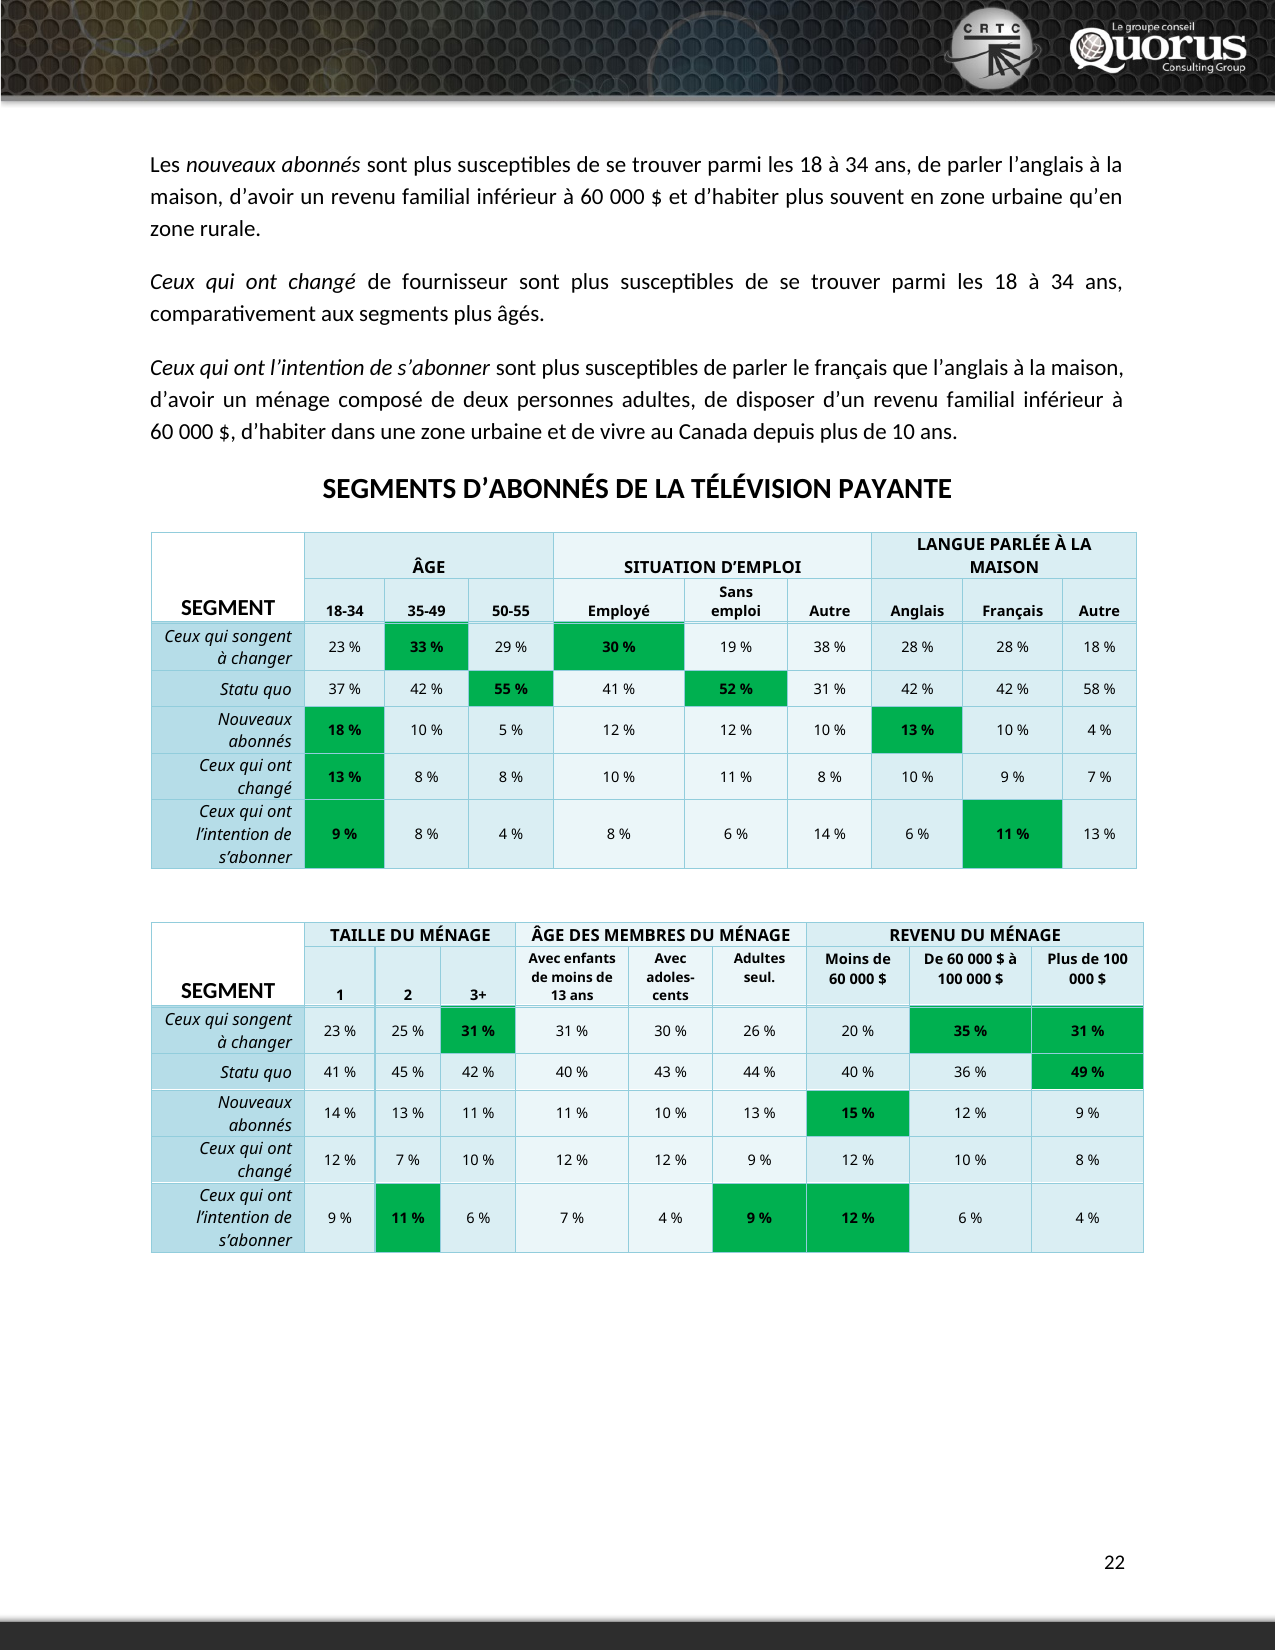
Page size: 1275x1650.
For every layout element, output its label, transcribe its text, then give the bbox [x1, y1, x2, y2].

table_cell 20 % [807, 1008, 909, 1053]
table_cell 10 % [441, 1137, 515, 1182]
table_cell 9 % [713, 1137, 806, 1182]
table_cell 9 % [305, 800, 384, 868]
table_cell 35 % [910, 1008, 1031, 1053]
table_cell 8 % [554, 800, 684, 868]
table_cell 38 % [788, 624, 871, 670]
table_cell 30 % [554, 624, 684, 670]
table_cell 55 % [469, 671, 553, 706]
table_cell 31 % [441, 1008, 515, 1053]
table_cell 7 % [516, 1184, 628, 1252]
table_cell 3+ [441, 947, 515, 1004]
table_cell 12 % [305, 1137, 374, 1182]
table_cell 4 % [629, 1184, 712, 1252]
table_header ÂGE DES MEMBRES DU MÉNAGE [516, 923, 806, 946]
table_cell Ceux qui ont changé [152, 754, 304, 799]
table_cell Autre [788, 579, 871, 621]
table_cell 12 % [685, 707, 787, 753]
table_cell 52 % [685, 671, 787, 706]
text Ceux qui ont changé de fournisseur sont plus susceptibles de se trouver parmi les 18 à 34 ans, comparativement aux segments plus âgés. [150, 267, 1125, 328]
table_header SEGMENT [152, 923, 304, 1004]
table_cell 12 % [807, 1184, 909, 1252]
table_cell 14 % [788, 800, 871, 868]
table_cell 31 % [788, 671, 871, 706]
table_cell 30 % [629, 1008, 712, 1053]
table_cell 31 % [1032, 1008, 1143, 1053]
table_cell 41 % [305, 1054, 374, 1089]
table_cell 7 % [376, 1137, 440, 1182]
table_cell 40 % [516, 1054, 628, 1089]
table_cell 12 % [554, 707, 684, 753]
table_header REVENU DU MÉNAGE [807, 923, 1143, 946]
table_cell 37 % [305, 671, 384, 706]
table_cell 49 % [1032, 1054, 1143, 1089]
table_cell 33 % [385, 624, 468, 670]
table_cell 7 % [1063, 754, 1136, 799]
table_cell 44 % [713, 1054, 806, 1089]
table_cell 41 % [554, 671, 684, 706]
text SEGMENTS D’ABONNÉS DE LA TÉLÉVISION PAYANTE [150, 470, 1125, 506]
table_cell 10 % [872, 754, 962, 799]
table_cell 9 % [305, 1184, 374, 1252]
picture [0, 0, 1275, 108]
table_cell 9 % [1032, 1091, 1143, 1136]
table_cell 18-34 [305, 579, 384, 621]
table_cell 42 % [385, 671, 468, 706]
table_cell Ceux qui songent à changer [152, 1008, 304, 1053]
table_cell 10 % [963, 707, 1062, 753]
table_cell 35-49 [385, 579, 468, 621]
table_cell Nouveaux abonnés [152, 1091, 304, 1136]
table_cell Avec enfants de moins de 13 ans [516, 947, 628, 1004]
table_cell 40 % [807, 1054, 909, 1089]
table_cell 4 % [1032, 1184, 1143, 1252]
table_cell 13 % [872, 707, 962, 753]
table_cell 9 % [963, 754, 1062, 799]
table_cell 10 % [385, 707, 468, 753]
table_cell 11 % [963, 800, 1062, 868]
table_cell 12 % [629, 1137, 712, 1182]
table_cell 10 % [554, 754, 684, 799]
table_cell 43 % [629, 1054, 712, 1089]
table_cell 6 % [441, 1184, 515, 1252]
table_cell Plus de 100 000 $ [1032, 947, 1143, 1004]
table_cell 42 % [441, 1054, 515, 1089]
table_cell 1 [305, 947, 374, 1004]
table_cell 25 % [376, 1008, 440, 1053]
table_cell 11 % [685, 754, 787, 799]
table_cell 23 % [305, 624, 384, 670]
table_cell Ceux qui ont changé [152, 1137, 304, 1182]
table_cell 42 % [872, 671, 962, 706]
table_cell Employé [554, 579, 684, 621]
table_cell 28 % [872, 624, 962, 670]
table_cell 4 % [469, 800, 553, 868]
table_cell 36 % [910, 1054, 1031, 1089]
table_cell 12 % [807, 1137, 909, 1182]
picture [0, 1596, 1275, 1650]
table_cell 2 [376, 947, 440, 1004]
table_cell 26 % [713, 1008, 806, 1053]
table_cell 8 % [385, 754, 468, 799]
text Les nouveaux abonnés sont plus susceptibles de se trouver parmi les 18 à 34 ans, de parler l’anglais à la maison, d’avoir un revenu familial inférieur à 60 000 $ et d’habiter plus souvent en zone urbaine qu’en zone rurale. [150, 150, 1125, 242]
table_cell 10 % [788, 707, 871, 753]
table_cell 8 % [788, 754, 871, 799]
table_cell 6 % [872, 800, 962, 868]
table_cell 50-55 [469, 579, 553, 621]
table_header TAILLE DU MÉNAGE [305, 923, 515, 946]
table_cell 31 % [516, 1008, 628, 1053]
table_cell 8 % [469, 754, 553, 799]
table_cell 6 % [685, 800, 787, 868]
table_header SEGMENT [152, 533, 304, 621]
table_header LANGUE PARLÉE À LA MAISON [872, 533, 1136, 578]
table_cell Moins de 60 000 $ [807, 947, 909, 1004]
table_cell 13 % [1063, 800, 1136, 868]
table_cell 23 % [305, 1008, 374, 1053]
table_cell 14 % [305, 1091, 374, 1136]
table_cell 45 % [376, 1054, 440, 1089]
table_header ÂGE [305, 533, 553, 578]
table_cell Sans emploi [685, 579, 787, 621]
table_cell 4 % [1063, 707, 1136, 753]
table_cell 11 % [441, 1091, 515, 1136]
table_cell Nouveaux abonnés [152, 707, 304, 753]
table_cell 10 % [629, 1091, 712, 1136]
table_cell Adultes seul. [713, 947, 806, 1004]
table_cell 58 % [1063, 671, 1136, 706]
table_cell Ceux qui songent à changer [152, 624, 304, 670]
table_cell 19 % [685, 624, 787, 670]
table_cell Avec adoles-cents [629, 947, 712, 1004]
table_cell 42 % [963, 671, 1062, 706]
table_cell Autre [1063, 579, 1136, 621]
table_cell 15 % [807, 1091, 909, 1136]
table_cell 9 % [713, 1184, 806, 1252]
table_cell 28 % [963, 624, 1062, 670]
table_cell De 60 000 $ à 100 000 $ [910, 947, 1031, 1004]
table_cell 12 % [910, 1091, 1031, 1136]
table_cell Statu quo [152, 671, 304, 706]
table_cell Ceux qui ont l’intention de s’abonner [152, 800, 304, 868]
table_cell Français [963, 579, 1062, 621]
table_cell 8 % [1032, 1137, 1143, 1182]
table_cell 10 % [910, 1137, 1031, 1182]
table_cell Anglais [872, 579, 962, 621]
table_cell 12 % [516, 1137, 628, 1182]
table_cell 11 % [516, 1091, 628, 1136]
table_cell 13 % [713, 1091, 806, 1136]
table_cell 18 % [1063, 624, 1136, 670]
table_cell 8 % [385, 800, 468, 868]
table_cell 5 % [469, 707, 553, 753]
table_cell 13 % [376, 1091, 440, 1136]
table_cell Statu quo [152, 1054, 304, 1089]
table_cell 29 % [469, 624, 553, 670]
table_header SITUATION D’EMPLOI [554, 533, 871, 578]
table_cell 6 % [910, 1184, 1031, 1252]
table_cell 13 % [305, 754, 384, 799]
table_cell 11 % [376, 1184, 440, 1252]
text Ceux qui ont l’intention de s’abonner sont plus susceptibles de parler le français que l’anglais à la maison, d’avoir un ménage composé de deux personnes adultes, de disposer d’un revenu familial inférieur à 60 000 $, d’habiter dans une zone urbaine et de vivre au Canada depuis plus de 10 ans. [150, 353, 1125, 445]
table_cell Ceux qui ont l’intention de s’abonner [152, 1184, 304, 1252]
table_cell 18 % [305, 707, 384, 753]
